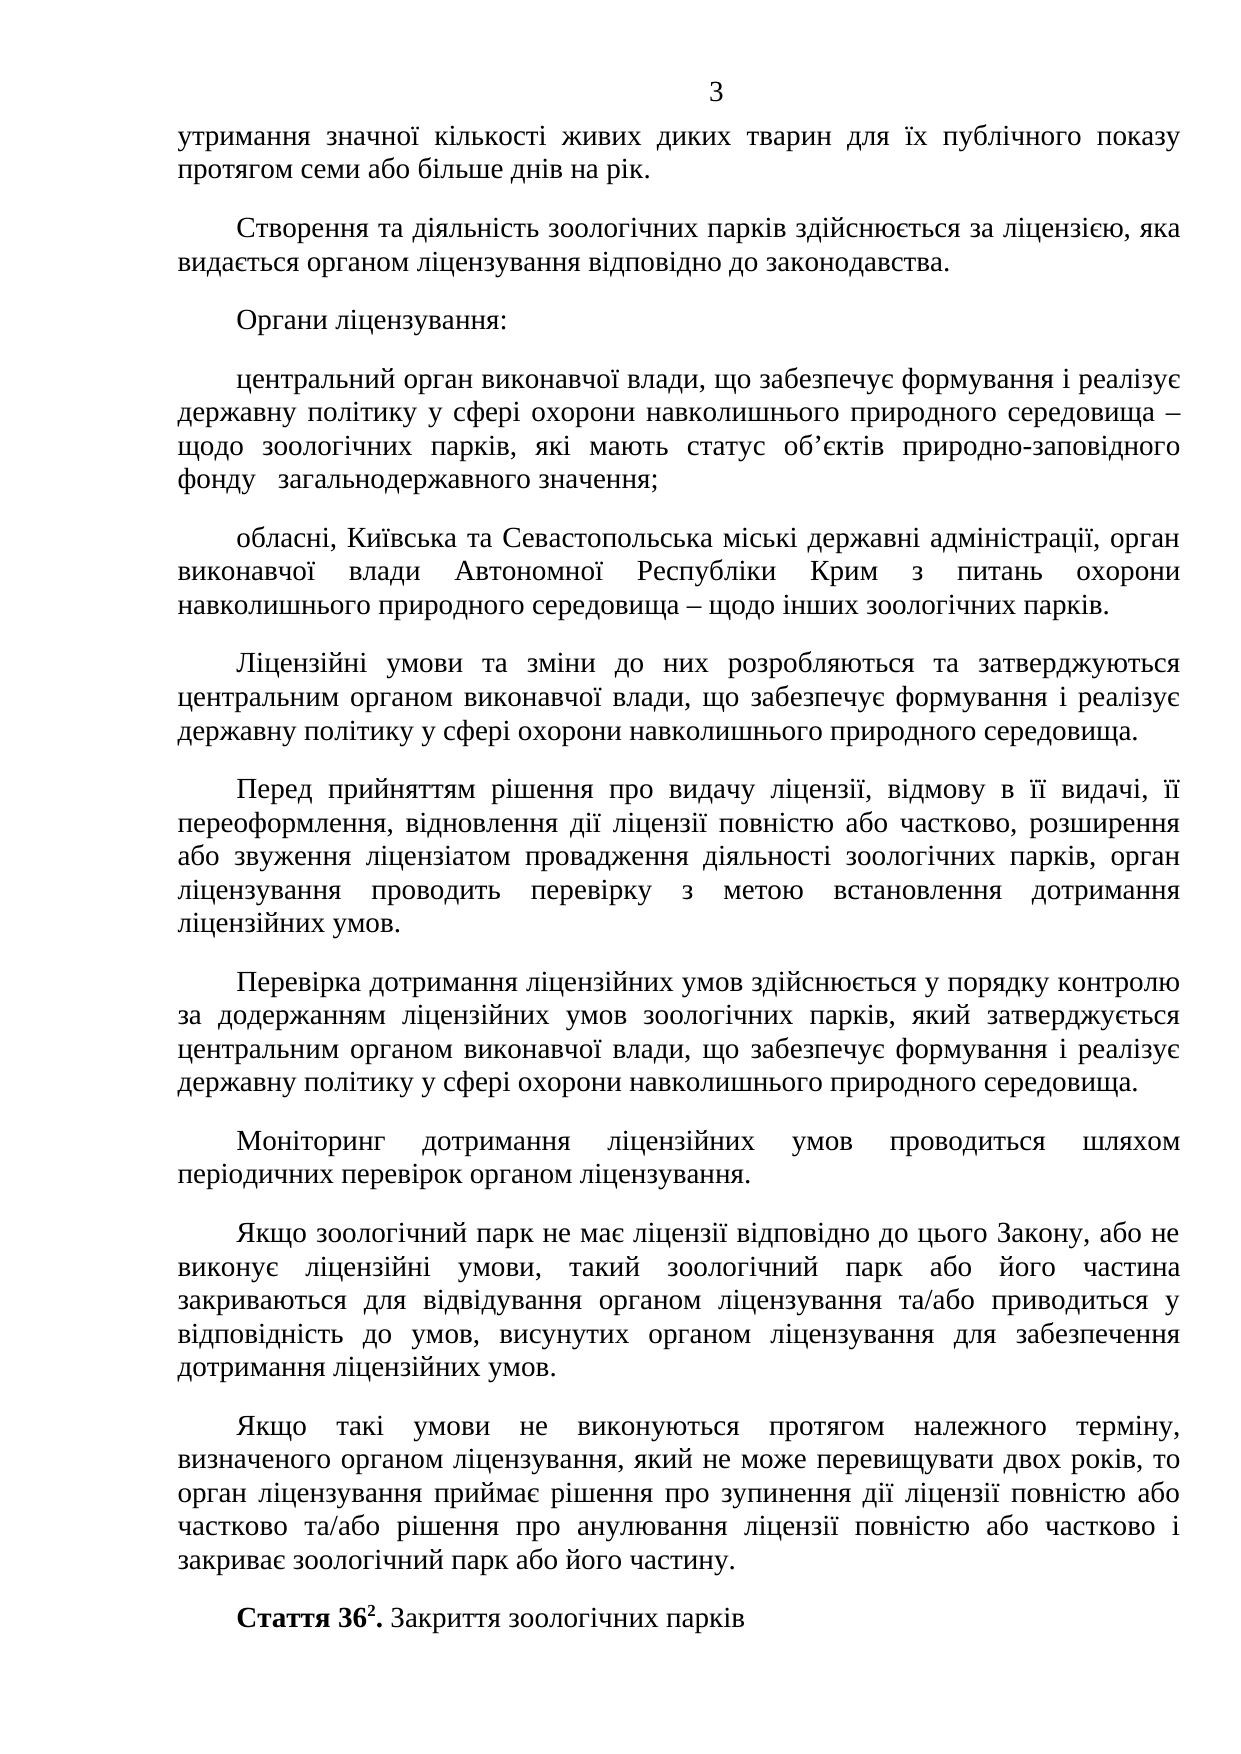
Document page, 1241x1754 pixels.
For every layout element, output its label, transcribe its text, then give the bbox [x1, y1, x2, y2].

text Створення та діяльність зоологічних парків здійснюється за ліцензією, яка видається органом ліцензування відповідно до законодавства. [177, 210, 1181, 277]
text Стаття 362. Закриття зоологічних парків [177, 1601, 1181, 1634]
text обласні, Київська та Севастопольська міські державні адміністрації, орган виконавчої влади Автономної Республіки Крим з питань охорони навколишнього природного середовища – щодо інших зоологічних парків. [177, 520, 1181, 621]
text Перевірка дотримання ліцензійних умов здійснюється у порядку контролю за додержанням ліцензійних умов зоологічних парків, який затверджується центральним органом виконавчої влади, що забезпечує формування і реалізує державну політику у сфері охорони навколишнього природного середовища. [177, 964, 1181, 1098]
text Якщо такі умови не виконуються протягом належного терміну, визначеного органом ліцензування, який не може перевищувати двох років, то орган ліцензування приймає рішення про зупинення дії ліцензії повністю або частково та/або рішення про анулювання ліцензії повністю або частково і закриває зоологічний парк або його частину. [177, 1408, 1181, 1576]
text Моніторинг дотримання ліцензійних умов проводиться шляхом періодичних перевірок органом ліцензування. [177, 1123, 1181, 1190]
text Органи ліцензування: [177, 302, 1181, 336]
text центральний орган виконавчої влади, що забезпечує формування і реалізує державну політику у сфері охорони навколишнього природного середовища – щодо зоологічних парків, які мають статус об’єктів природно-заповідного фонду загальнодержавного значення; [177, 361, 1181, 495]
text Ліцензійні умови та зміни до них розробляються та затверджуються центральним органом виконавчої влади, що забезпечує формування і реалізує державну політику у сфері охорони навколишнього природного середовища. [177, 646, 1181, 746]
text Якщо зоологічний парк не має ліцензії відповідно до цього Закону, або не виконує ліцензійні умови, такий зоологічний парк або його частина закриваються для відвідування органом ліцензування та/або приводиться у відповідність до умов, висунутих органом ліцензування для забезпечення дотримання ліцензійних умов. [177, 1215, 1181, 1383]
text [177, 118, 1181, 185]
text Перед прийняттям рішення про видачу ліцензії, відмову в її видачі, її переоформлення, відновлення дії ліцензії повністю або частково, розширення або звуження ліцензіатом провадження діяльності зоологічних парків, орган ліцензування проводить перевірку з метою встановлення дотримання ліцензійних умов. [177, 771, 1181, 939]
